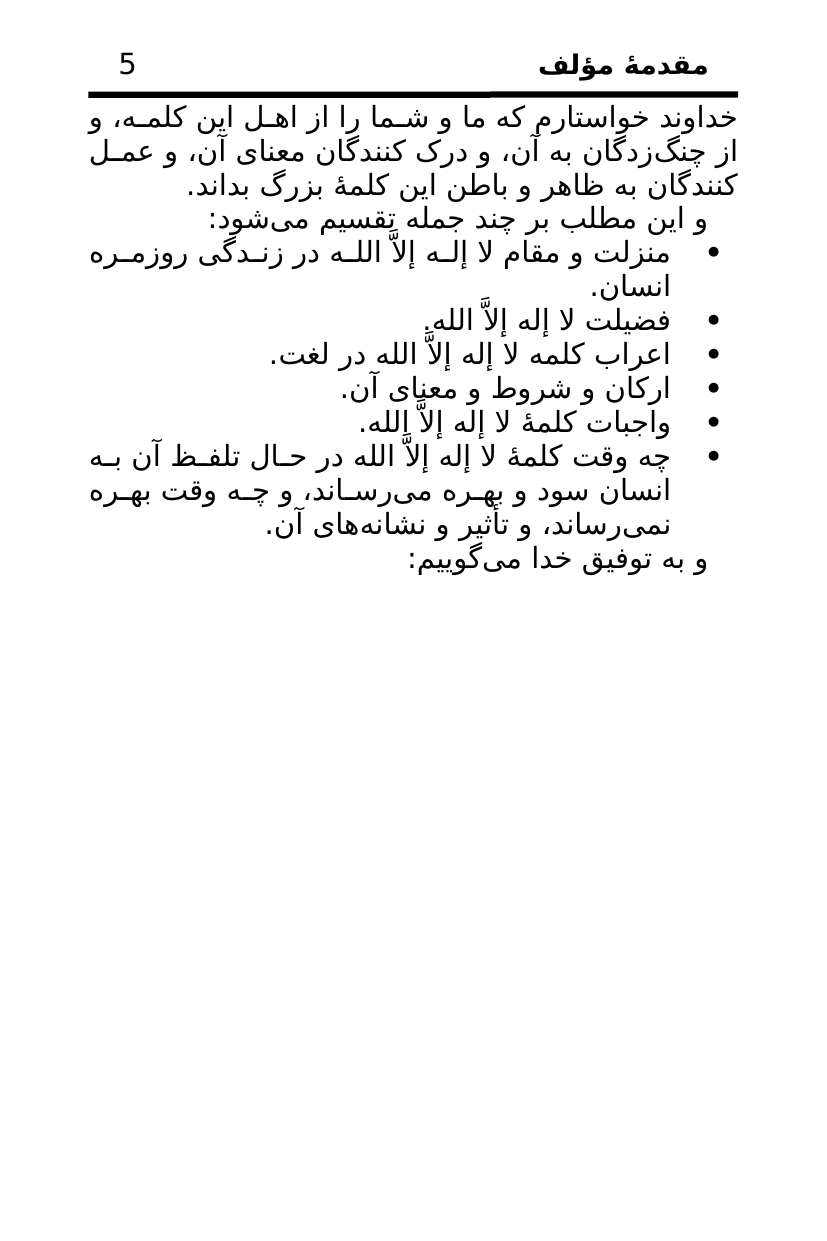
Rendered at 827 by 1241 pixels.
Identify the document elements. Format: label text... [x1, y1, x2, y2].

text و این مطلب بر چند جمله تقسیم مى‌شود: [89, 202, 738, 236]
list فضیلت لا إله إلاَّ الله. [89, 304, 708, 338]
list واجبات کلمۀ لا إله إلاَّ الله. [89, 406, 708, 439]
list ارکان و شروط و معنای آن. [89, 372, 708, 406]
list چه وقت کلمۀ لا إله إلاَّ الله در حال تلفظ آن به انسان سود و بهره مى‌رساند، و چه وقت بهره نمى‌رساند، و تأثیر و نشانه‌های آن. [89, 439, 708, 541]
list اعراب کلمه لا إله إلاَّ الله در لغت. [89, 338, 708, 372]
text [89, 100, 738, 202]
text و به توفیق خدا مى‌گوییم: [89, 541, 738, 575]
list منزلت و مقام لا إله إلاَّ الله در زندگی روزمره انسان. [89, 236, 708, 304]
